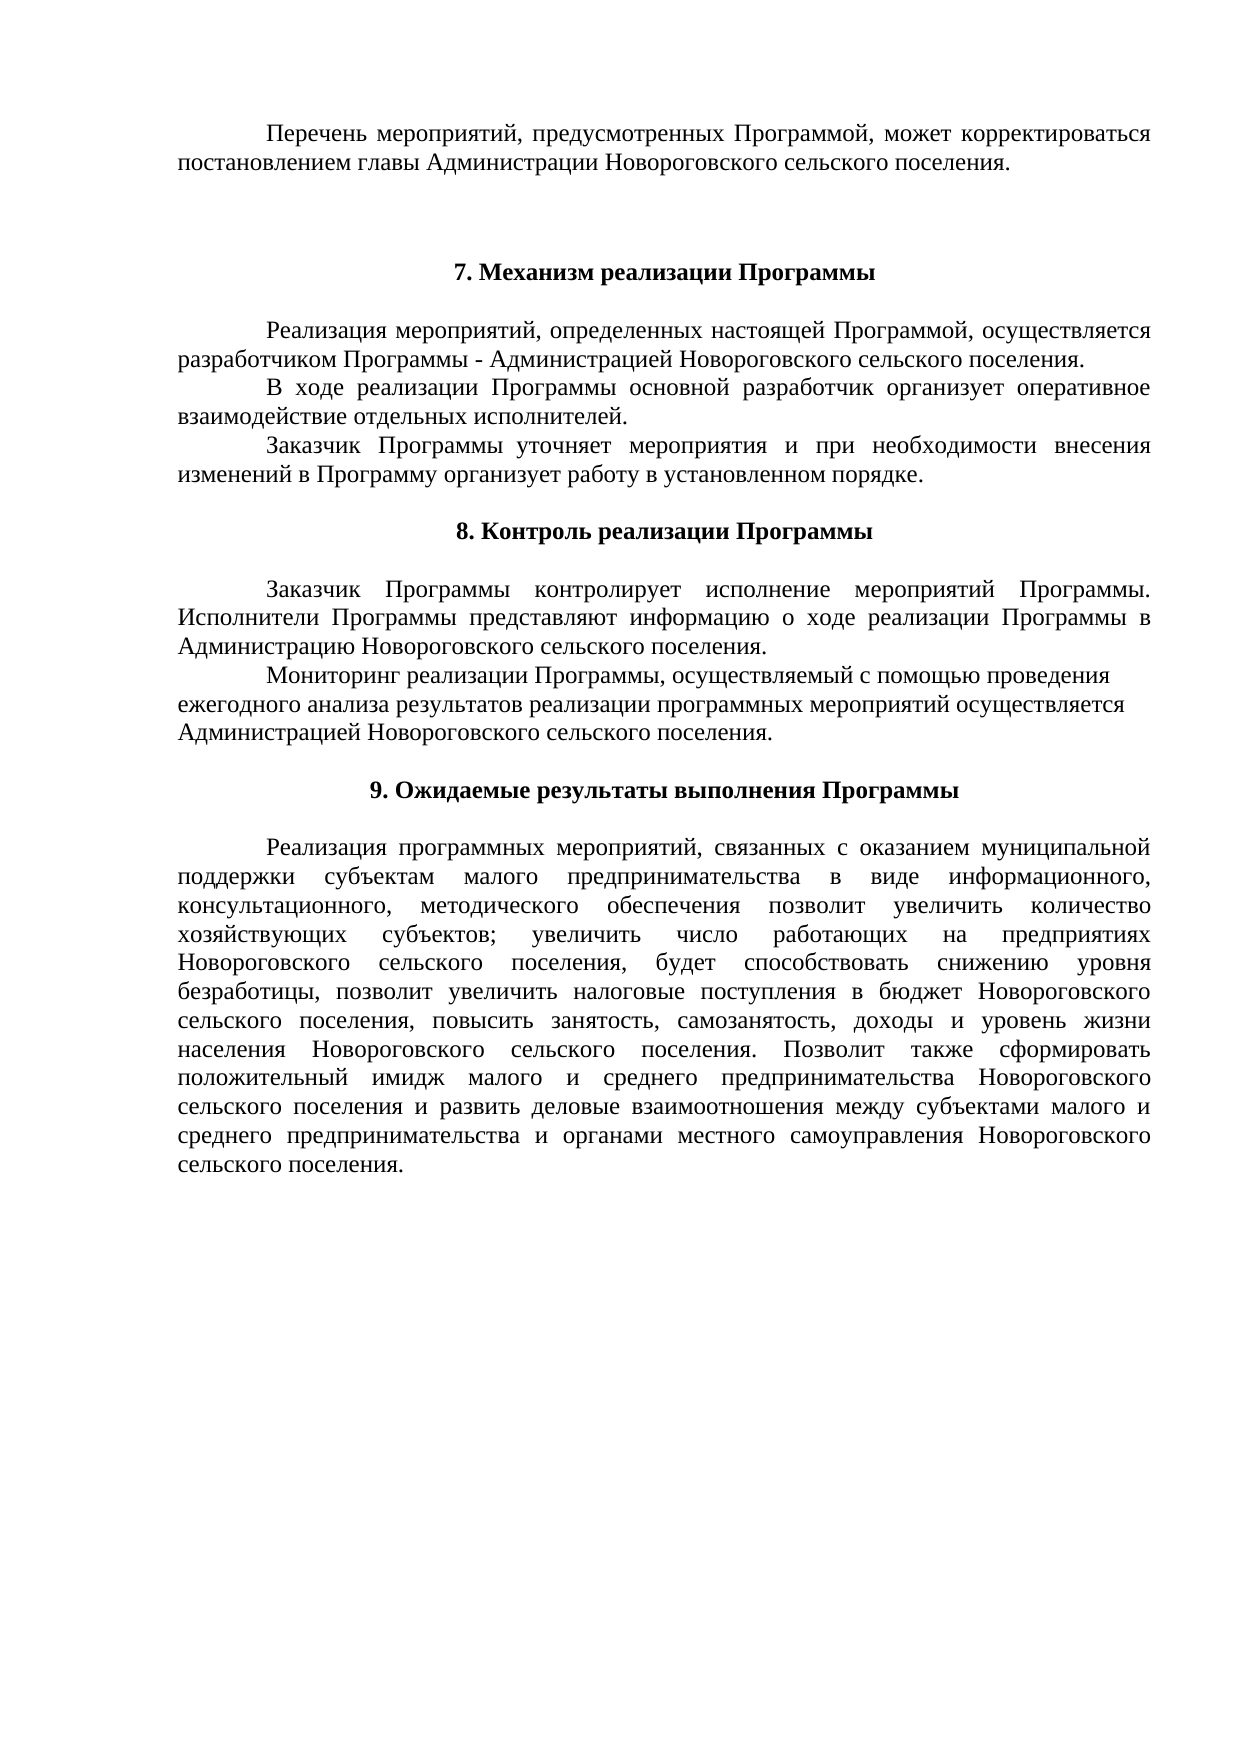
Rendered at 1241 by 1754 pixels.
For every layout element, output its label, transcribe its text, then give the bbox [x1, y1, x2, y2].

subtitle 7. Механизм реализации Программы [177, 257, 1152, 286]
text Реализация программных мероприятий, связанных с оказанием муниципальной поддержки субъектам малого предпринимательства в виде информационного, консультационного, методического обеспечения позволит увеличить количество хозяйствующих субъектов; увеличить число работающих на предприятиях Новороговского сельского поселения, будет способствовать снижению уровня безработицы, позволит увеличить налоговые поступления в бюджет Новороговского сельского поселения, повысить занятость, самозанятость, доходы и уровень жизни населения Новороговского сельского поселения. Позволит также сформировать положительный имидж малого и среднего предпринимательства Новороговского сельского поселения и развить деловые взаимоотношения между субъектами малого и среднего предпринимательства и органами местного самоуправления Новороговского сельского поселения. [177, 832, 1152, 1177]
subtitle 9. Ожидаемые результаты выполнения Программы [177, 775, 1152, 804]
text Мониторинг реализации Программы, осуществляемый с помощью проведения ежегодного анализа результатов реализации программных мероприятий осуществляется Администрацией Новороговского сельского поселения. [177, 660, 1152, 746]
text Заказчик Программы контролирует исполнение мероприятий Программы. Исполнители Программы представляют информацию о ходе реализации Программы в Администрацию Новороговского сельского поселения. [177, 574, 1152, 660]
text Перечень мероприятий, предусмотренных Программой, может корректироваться постановлением главы Администрации Новороговского сельского поселения. [177, 118, 1152, 176]
text Заказчик Программы уточняет мероприятия и при необходимости внесения изменений в Программу организует работу в установленном порядке. [177, 430, 1152, 487]
text В ходе реализации Программы основной разработчик организует оперативное взаимодействие отдельных исполнителей. [177, 372, 1152, 430]
subtitle 8. Контроль реализации Программы [177, 516, 1152, 545]
text Реализация мероприятий, определенных настоящей Программой, осуществляется разработчиком Программы - Администрацией Новороговского сельского поселения. [177, 315, 1152, 372]
